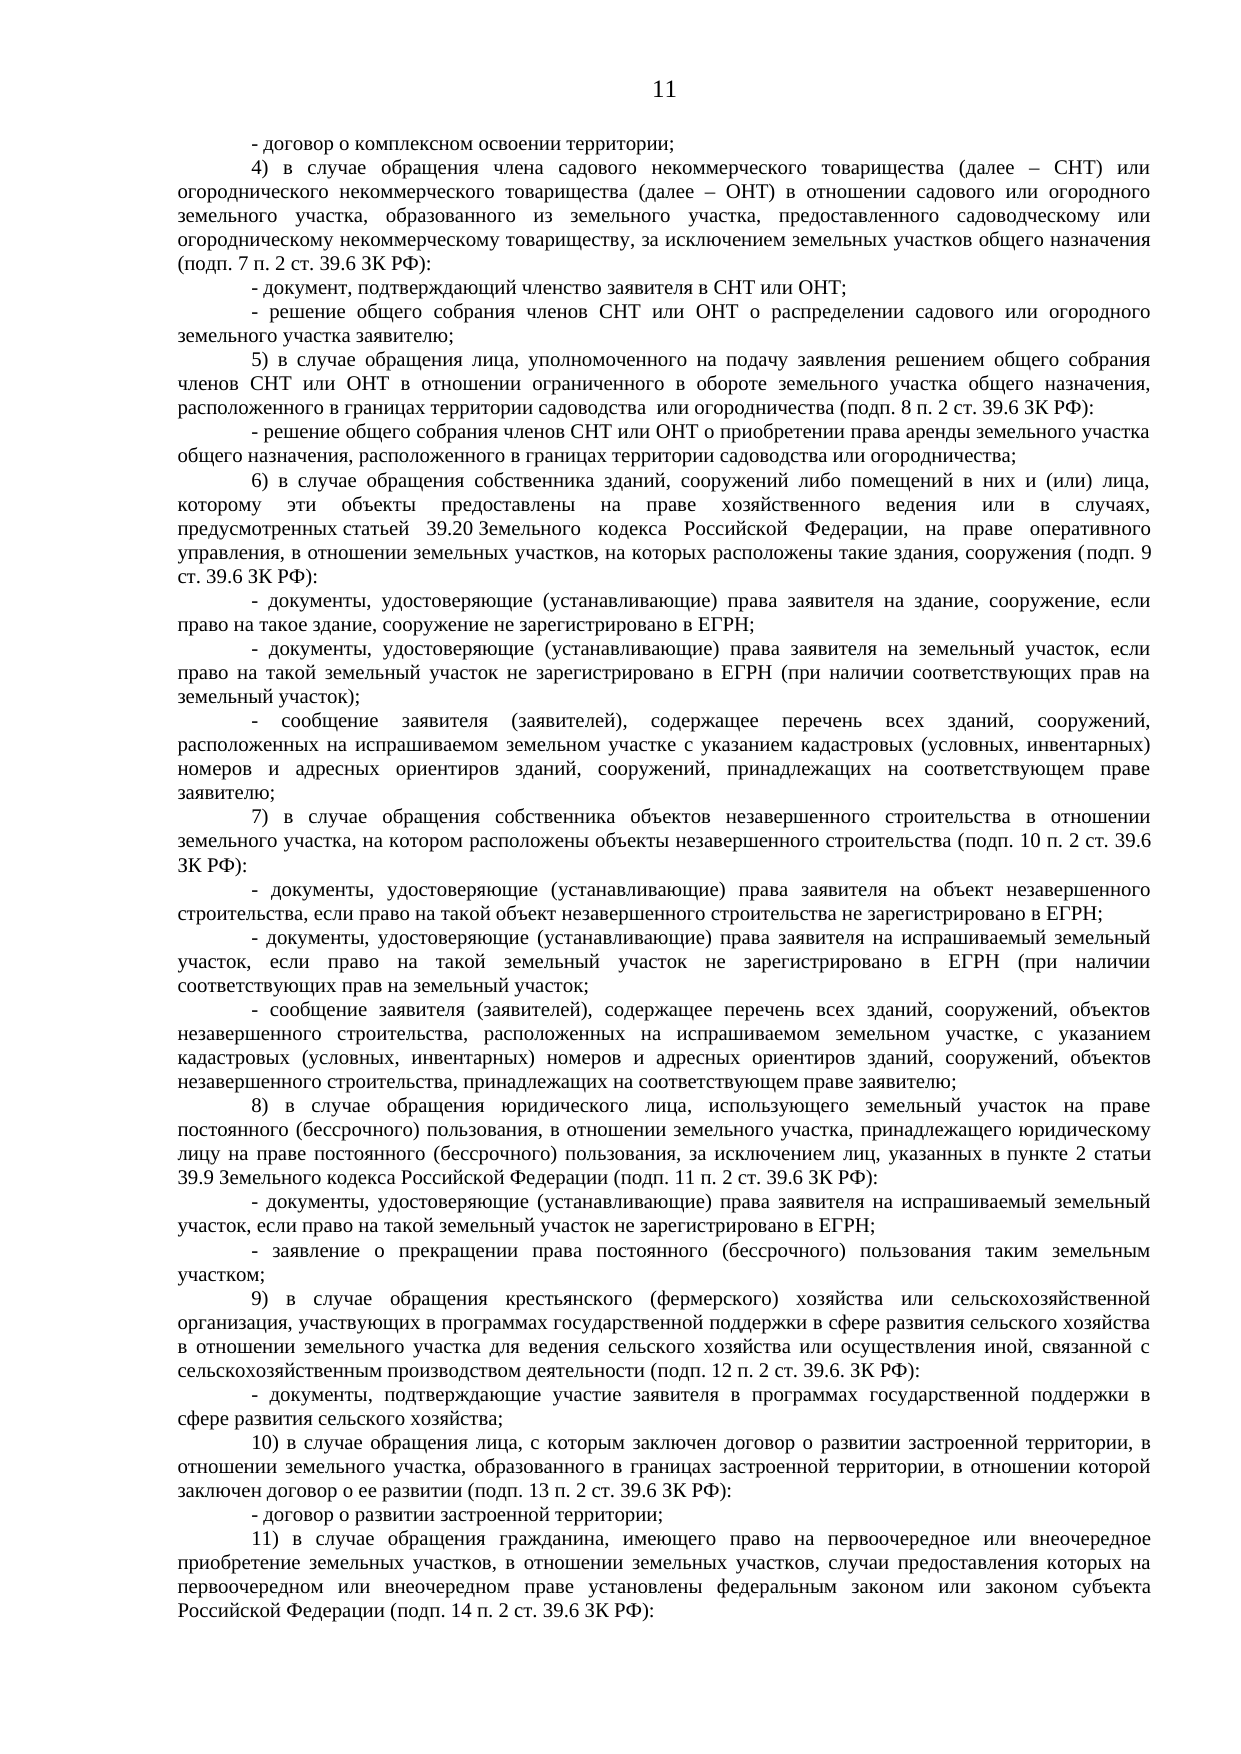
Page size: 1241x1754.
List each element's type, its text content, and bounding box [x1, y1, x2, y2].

text - документы, удостоверяющие (устанавливающие) права заявителя на земельный участок, если право на такой земельный участок не зарегистрировано в ЕГРН (при наличии соответствующих прав на земельный участок); [177, 636, 1152, 708]
text - сообщение заявителя (заявителей), содержащее перечень всех зданий, сооружений, объектов незавершенного строительства, расположенных на испрашиваемом земельном участке, с указанием кадастровых (условных, инвентарных) номеров и адресных ориентиров зданий, сооружений, объектов незавершенного строительства, принадлежащих на соответствующем праве заявителю; [177, 997, 1152, 1093]
text 6) в случае обращения собственника зданий, сооружений либо помещений в них и (или) лица, которому эти объекты предоставлены на праве хозяйственного ведения или в случаях, предусмотренных статьей 39.20 Земельного кодекса Российской Федерации, на праве оперативного управления, в отношении земельных участков, на которых расположены такие здания, сооружения (подп. 9 ст. 39.6 ЗК РФ): [177, 467, 1152, 588]
text - документы, удостоверяющие (устанавливающие) права заявителя на объект незавершенного строительства, если право на такой объект незавершенного строительства не зарегистрировано в ЕГРН; [177, 877, 1152, 925]
text - документы, удостоверяющие (устанавливающие) права заявителя на здание, сооружение, если право на такое здание, сооружение не зарегистрировано в ЕГРН; [177, 588, 1152, 636]
text - заявление о прекращении права постоянного (бессрочного) пользования таким земельным участком; [177, 1237, 1152, 1286]
text 5) в случае обращения лица, уполномоченного на подачу заявления решением общего собрания членов СНТ или ОНТ в отношении ограниченного в обороте земельного участка общего назначения, расположенного в границах территории садоводства или огородничества (подп. 8 п. 2 ст. 39.6 ЗК РФ): [177, 347, 1152, 419]
text 11) в случае обращения гражданина, имеющего право на первоочередное или внеочередное приобретение земельных участков, в отношении земельных участков, случаи предоставления которых на первоочередном или внеочередном праве установлены федеральным законом или законом субъекта Российской Федерации (подп. 14 п. 2 ст. 39.6 ЗК РФ): [177, 1526, 1152, 1622]
text - решение общего собрания членов СНТ или ОНТ о приобретении права аренды земельного участка общего назначения, расположенного в границах территории садоводства или огородничества; [177, 419, 1152, 467]
text 4) в случае обращения члена садового некоммерческого товарищества (далее – СНТ) или огороднического некоммерческого товарищества (далее – ОНТ) в отношении садового или огородного земельного участка, образованного из земельного участка, предоставленного садоводческому или огородническому некоммерческому товариществу, за исключением земельных участков общего назначения (подп. 7 п. 2 ст. 39.6 ЗК РФ): [177, 155, 1152, 275]
text - документы, удостоверяющие (устанавливающие) права заявителя на испрашиваемый земельный участок, если право на такой земельный участок не зарегистрировано в ЕГРН (при наличии соответствующих прав на земельный участок; [177, 925, 1152, 997]
text - решение общего собрания членов СНТ или ОНТ о распределении садового или огородного земельного участка заявителю; [177, 299, 1152, 347]
text 10) в случае обращения лица, с которым заключен договор о развитии застроенной территории, в отношении земельного участка, образованного в границах застроенной территории, в отношении которой заключен договор о ее развитии (подп. 13 п. 2 ст. 39.6 ЗК РФ): [177, 1430, 1152, 1502]
text - документы, подтверждающие участие заявителя в программах государственной поддержки в сфере развития сельского хозяйства; [177, 1382, 1152, 1430]
text - документы, удостоверяющие (устанавливающие) права заявителя на испрашиваемый земельный участок, если право на такой земельный участок не зарегистрировано в ЕГРН; [177, 1189, 1152, 1237]
text - договор о развитии застроенной территории; [177, 1502, 1152, 1526]
text 9) в случае обращения крестьянского (фермерского) хозяйства или сельскохозяйственной организация, участвующих в программах государственной поддержки в сфере развития сельского хозяйства в отношении земельного участка для ведения сельского хозяйства или осуществления иной, связанной с сельскохозяйственным производством деятельности (подп. 12 п. 2 ст. 39.6. ЗК РФ): [177, 1286, 1152, 1382]
text 8) в случае обращения юридического лица, использующего земельный участок на праве постоянного (бессрочного) пользования, в отношении земельного участка, принадлежащего юридическому лицу на праве постоянного (бессрочного) пользования, за исключением лиц, указанных в пункте 2 статьи 39.9 Земельного кодекса Российской Федерации (подп. 11 п. 2 ст. 39.6 ЗК РФ): [177, 1093, 1152, 1189]
text - сообщение заявителя (заявителей), содержащее перечень всех зданий, сооружений, расположенных на испрашиваемом земельном участке с указанием кадастровых (условных, инвентарных) номеров и адресных ориентиров зданий, сооружений, принадлежащих на соответствующем праве заявителю; [177, 708, 1152, 804]
text - документ, подтверждающий членство заявителя в СНТ или ОНТ; [177, 275, 1152, 299]
text 7) в случае обращения собственника объектов незавершенного строительства в отношении земельного участка, на котором расположены объекты незавершенного строительства (подп. 10 п. 2 ст. 39.6 ЗК РФ): [177, 804, 1152, 877]
text - договор о комплексном освоении территории; [177, 131, 1152, 155]
